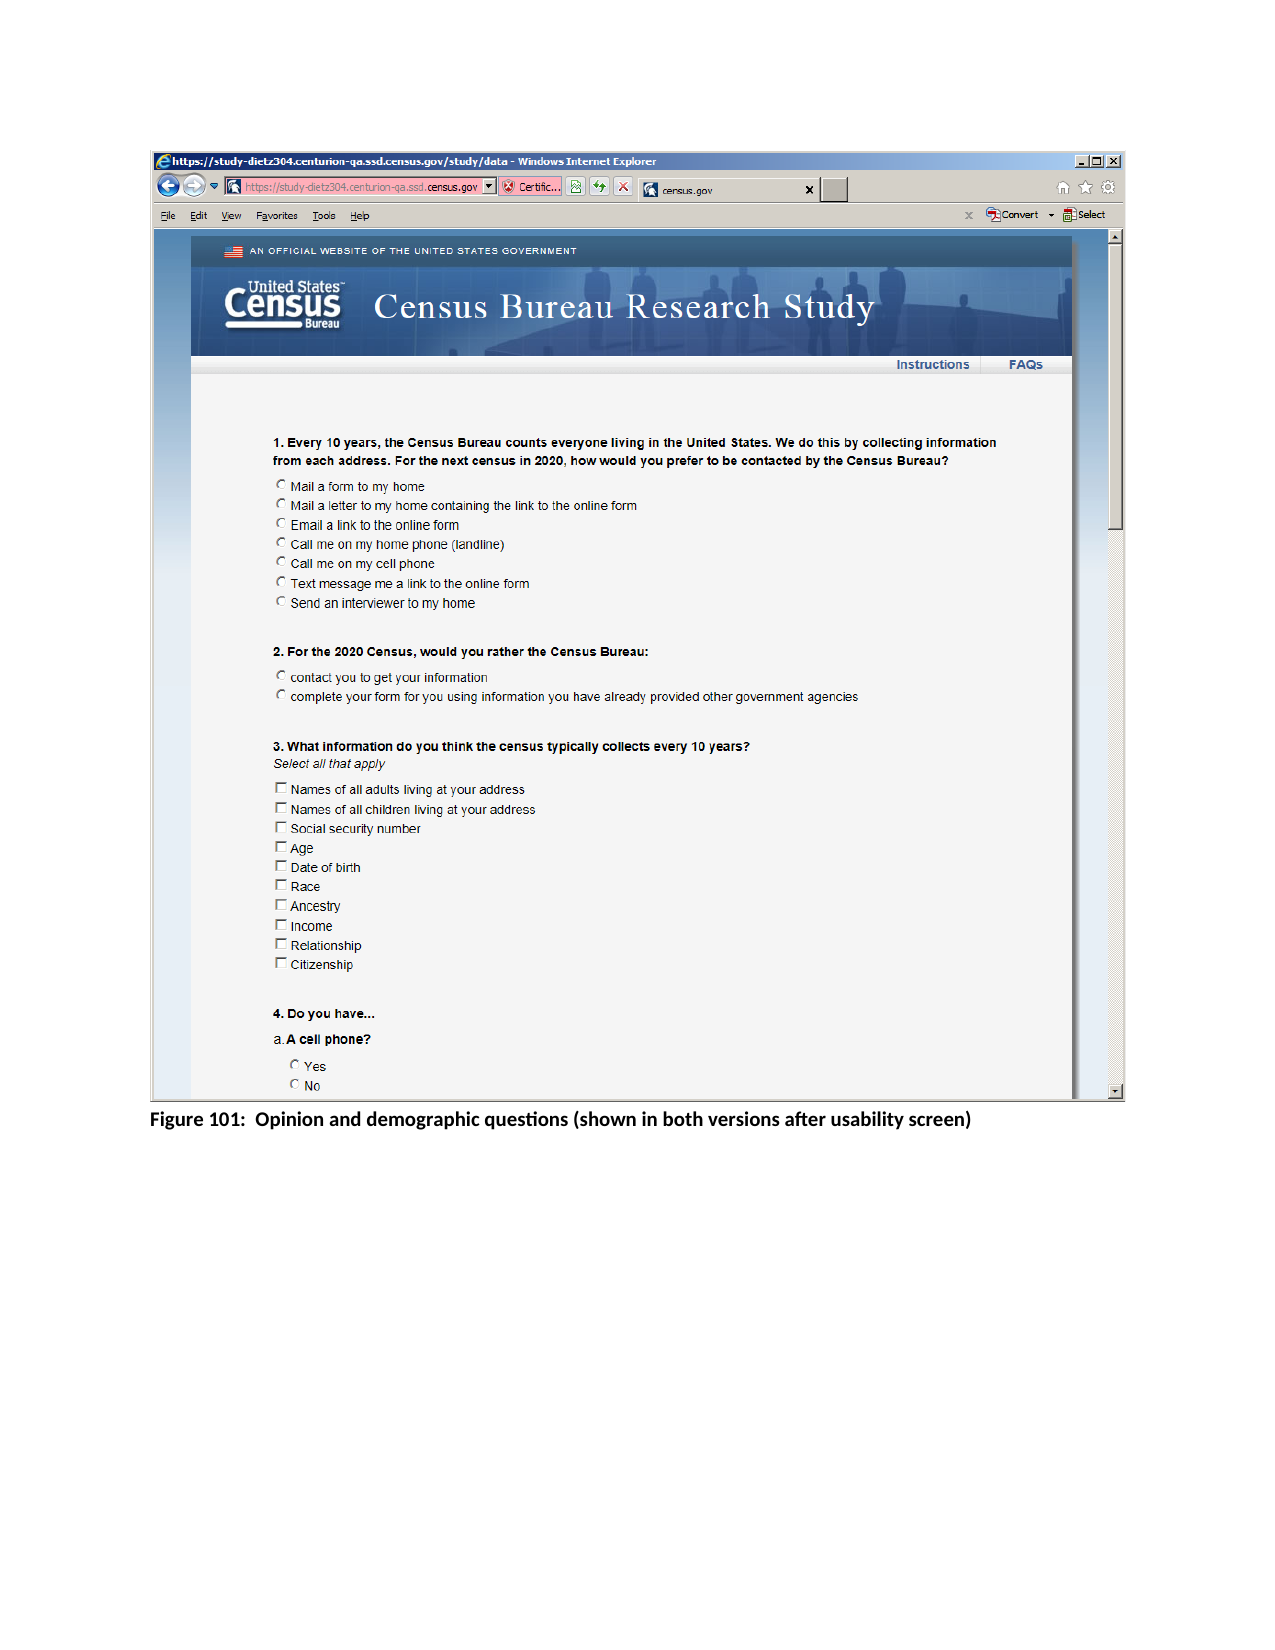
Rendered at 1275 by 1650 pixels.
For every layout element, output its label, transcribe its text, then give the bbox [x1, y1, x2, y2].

picture [150, 150, 1125, 1102]
